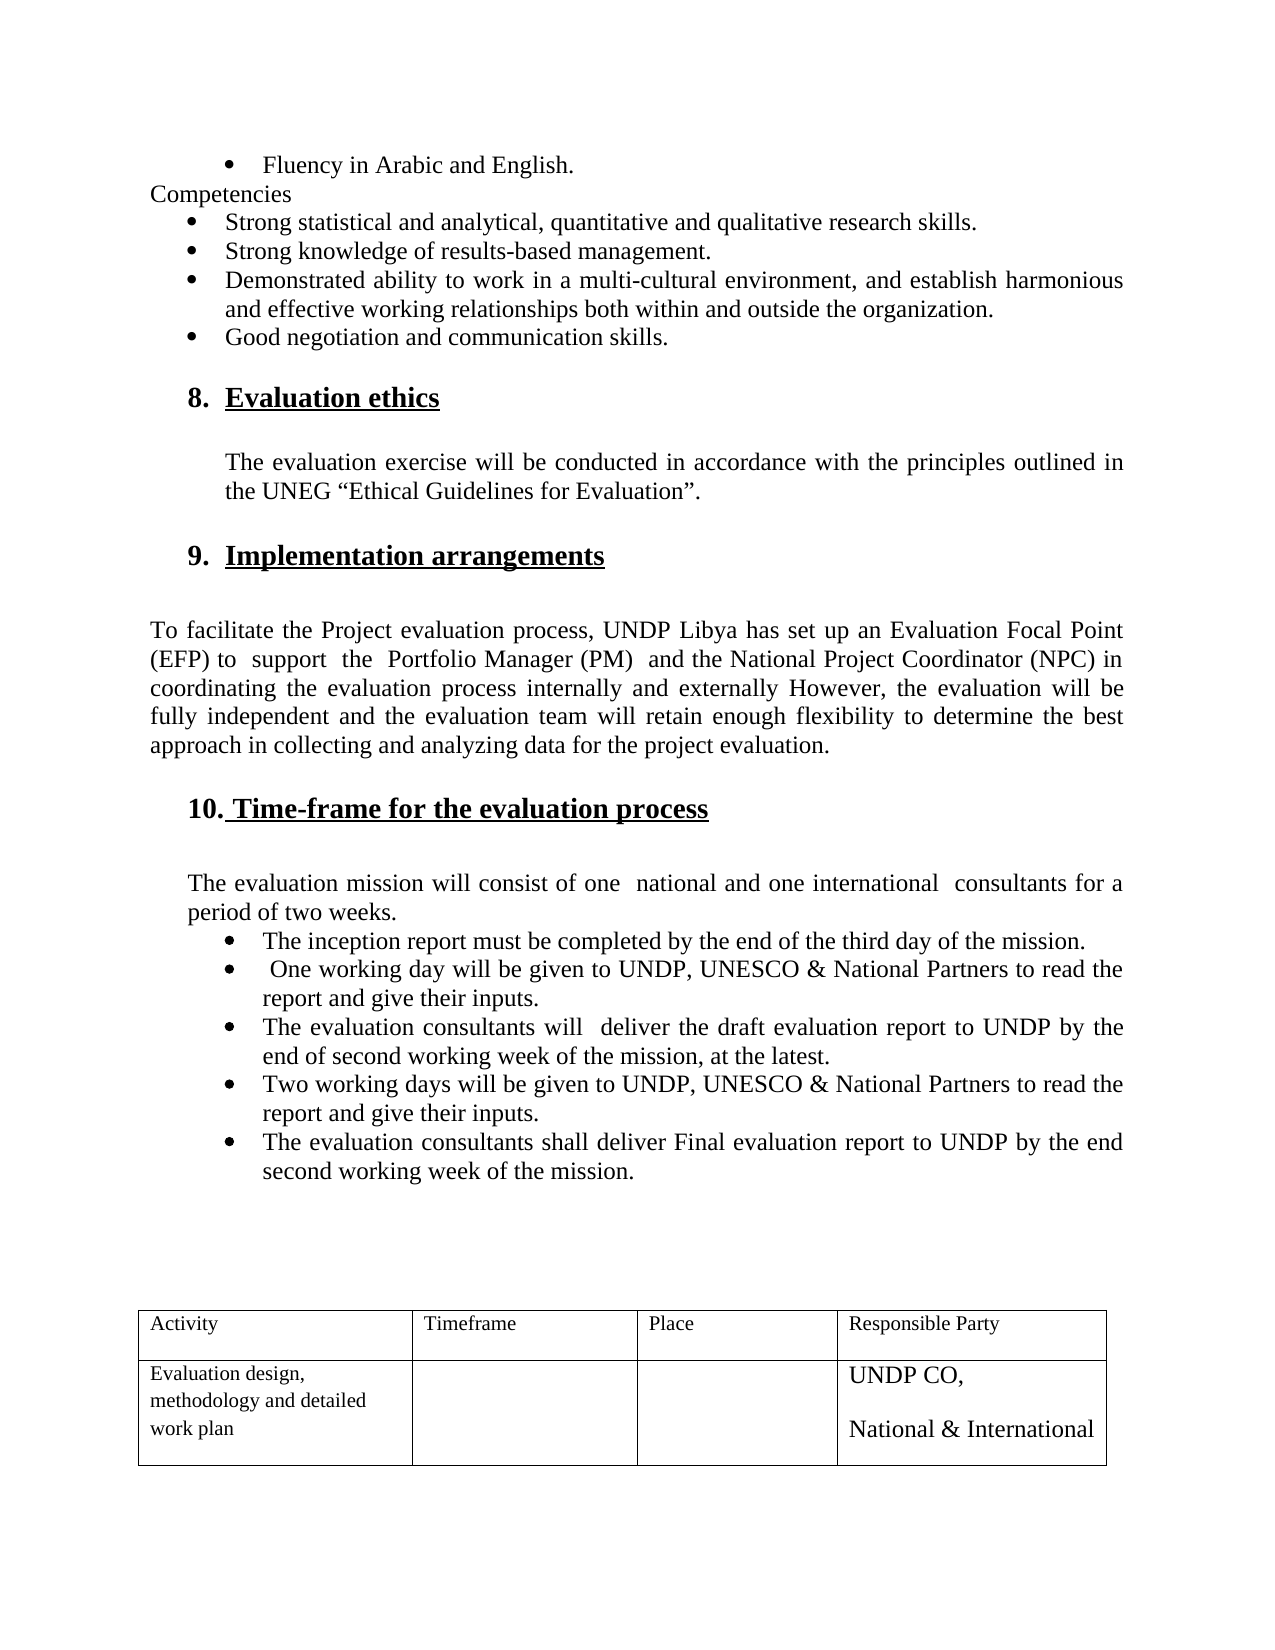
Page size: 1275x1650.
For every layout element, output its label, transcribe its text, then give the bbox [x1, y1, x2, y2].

list One working day will be given to UNDP, UNESCO & National Partners to read the report and give their inputs. [225, 954, 1125, 1012]
list Good negotiation and communication skills. [187, 322, 1125, 351]
table_header Timeframe [413, 1311, 637, 1359]
list The inception report must be completed by the end of the third day of the mission. [225, 926, 1125, 954]
list Evaluation ethics [187, 380, 1125, 413]
list Two working days will be given to UNDP, UNESCO & National Partners to read the report and give their inputs. [225, 1069, 1125, 1127]
list The evaluation consultants shall deliver Final evaluation report to UNDP by the end second working week of the mission. [225, 1127, 1125, 1184]
list Time-frame for the evaluation process [187, 791, 1125, 825]
table_header Responsible Party [838, 1311, 1106, 1359]
list The evaluation consultants will deliver the draft evaluation report to UNDP by the end of second working week of the mission, at the latest. [225, 1012, 1125, 1069]
table_cell [638, 1361, 837, 1464]
list The evaluation exercise will be conducted in accordance with the principles outlined in the UNEG “Ethical Guidelines for Evaluation”. [225, 447, 1125, 504]
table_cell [139, 1361, 412, 1464]
list Demonstrated ability to work in a multi-cultural environment, and establish harmonious and effective working relationships both within and outside the organization. [187, 265, 1125, 322]
list Strong statistical and analytical, quantitative and qualitative research skills. [187, 207, 1125, 236]
table_header Activity [139, 1311, 412, 1359]
text The evaluation mission will consist of one national and one international consultants for a period of two weeks. [187, 868, 1125, 926]
list Fluency in Arabic and English. [225, 150, 1125, 179]
text To facilitate the Project evaluation process, UNDP Libya has set up an Evaluation Focal Point (EFP) to support the Portfolio Manager (PM) and the National Project Coordinator (NPC) in coordinating the evaluation process internally and externally However, the evaluation will be fully independent and the evaluation team will retain enough flexibility to determine the best approach in collecting and analyzing data for the project evaluation. [150, 615, 1125, 759]
list Strong knowledge of results-based management. [187, 236, 1125, 265]
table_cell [838, 1361, 1106, 1464]
text Competencies [150, 179, 1125, 207]
table_header Place [638, 1311, 837, 1359]
table_cell [413, 1361, 637, 1464]
list Implementation arrangements [187, 538, 1125, 572]
